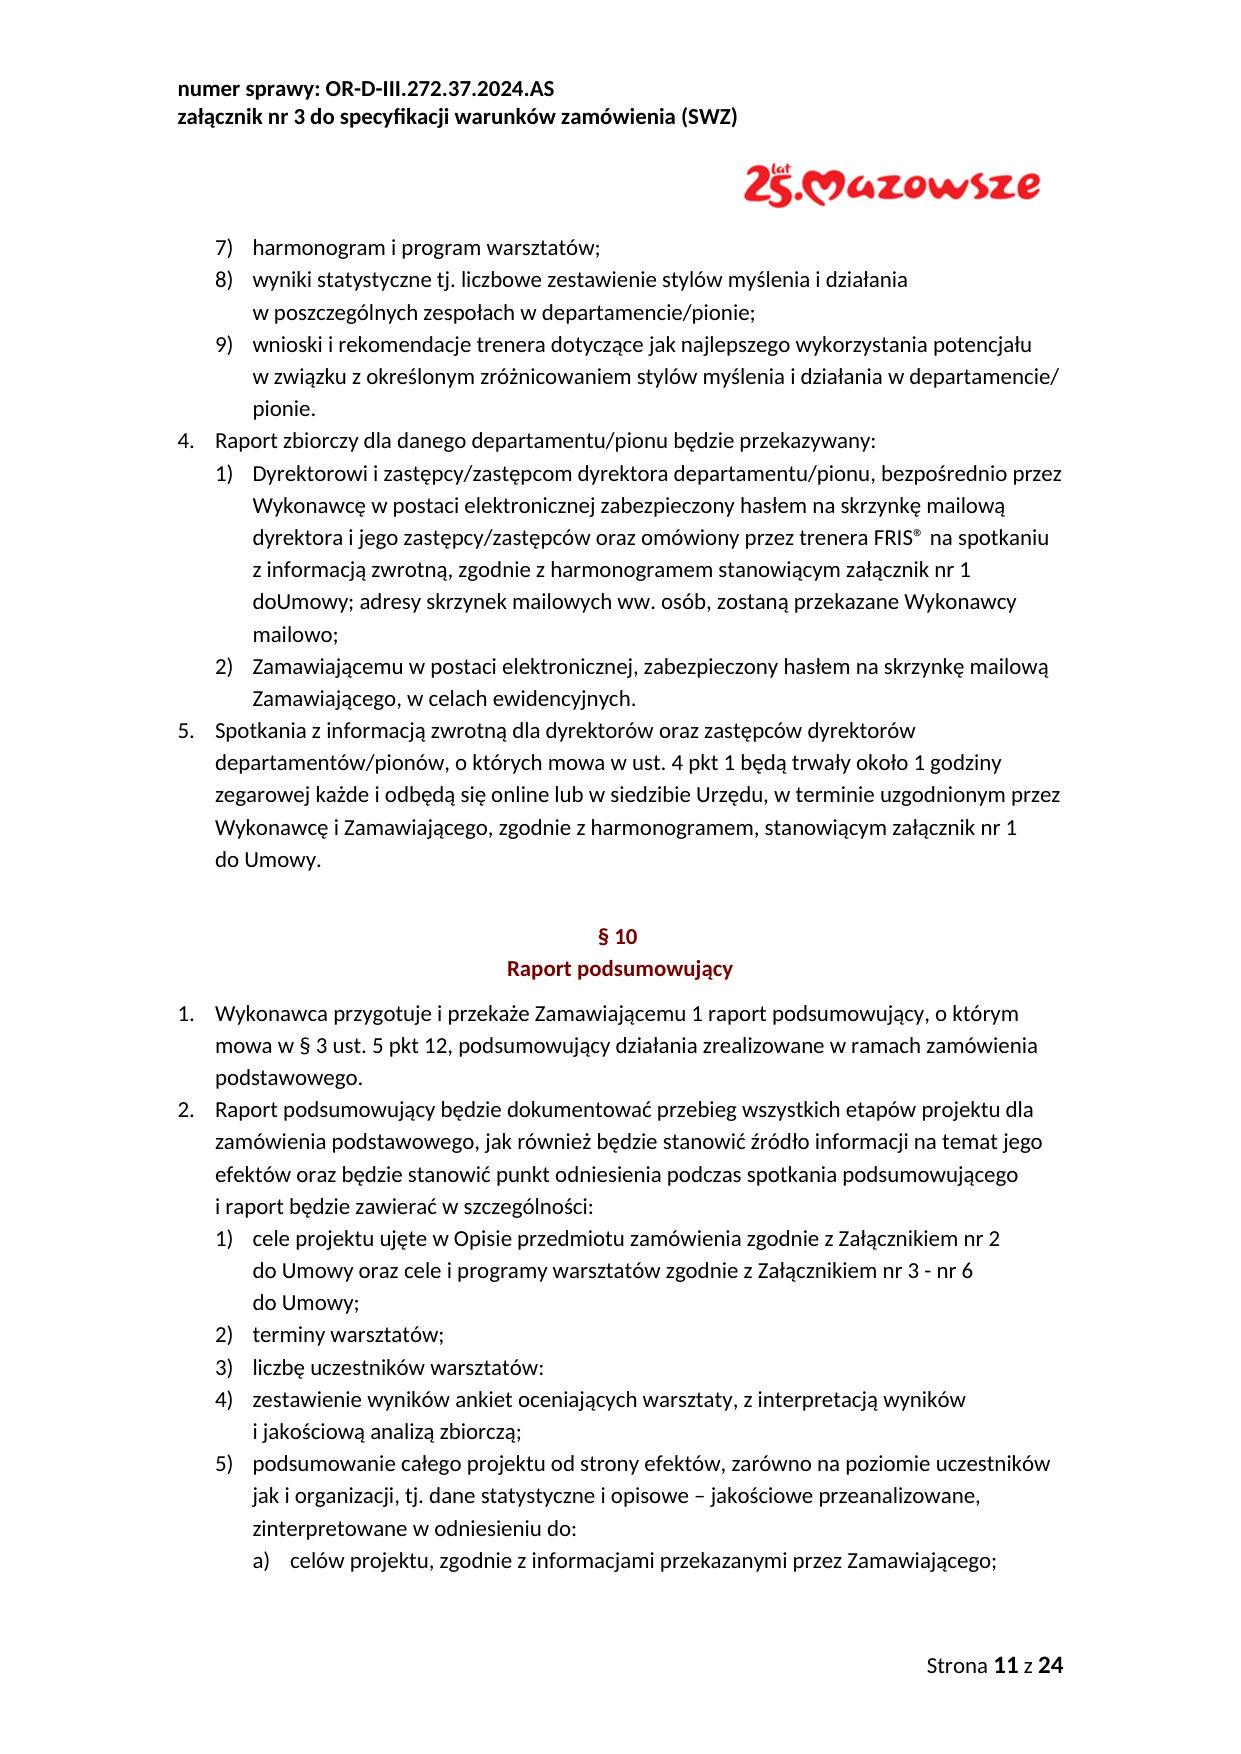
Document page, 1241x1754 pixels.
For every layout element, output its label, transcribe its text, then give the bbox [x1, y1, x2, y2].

list Raport podsumowujący będzie dokumentować przebieg wszystkich etapów projektu dla zamówienia podstawowego, jak również będzie stanowić źródło informacji na temat jego efektów oraz będzie stanowić punkt odniesienia podczas spotkania podsumowującego i raport będzie zawierać w szczególności: [177, 1095, 1063, 1220]
list cele projektu ujęte w Opisie przedmiotu zamówienia zgodnie z Załącznikiem nr 2 do Umowy oraz cele i programy warsztatów zgodnie z Załącznikiem nr 3 - nr 6 do Umowy; [215, 1224, 1063, 1316]
list wyniki statystyczne tj. liczbowe zestawienie stylów myślenia i działania w poszczególnych zespołach w departamencie/pionie; [215, 266, 1063, 326]
list harmonogram i program warsztatów; [215, 233, 1063, 261]
list liczbę uczestników warsztatów: [215, 1353, 1063, 1381]
list celów projektu, zgodnie z informacjami przekazanymi przez Zamawiającego; [252, 1546, 1063, 1574]
list Wykonawca przygotuje i przekaże Zamawiającemu 1 raport podsumowujący, o którym mowa w § 3 ust. 5 pkt 12, podsumowujący działania zrealizowane w ramach zamówienia podstawowego. [177, 999, 1063, 1091]
list zestawienie wyników ankiet oceniających warsztaty, z interpretacją wyników i jakościową analizą zbiorczą; [215, 1385, 1063, 1445]
list Zamawiającemu w postaci elektronicznej, zabezpieczony hasłem na skrzynkę mailową Zamawiającego, w celach ewidencyjnych. [215, 652, 1063, 712]
list wnioski i rekomendacje trenera dotyczące jak najlepszego wykorzystania potencjału w związku z określonym zróżnicowaniem stylów myślenia i działania w departamencie/ pionie. [215, 330, 1063, 422]
subtitle § 10 Raport podsumowujący [177, 922, 1063, 982]
list Raport zbiorczy dla danego departamentu/pionu będzie przekazywany: [177, 427, 1063, 454]
picture [716, 142, 1064, 234]
list terminy warsztatów; [215, 1321, 1063, 1349]
list podsumowanie całego projektu od strony efektów, zarówno na poziomie uczestników jak i organizacji, tj. dane statystyczne i opisowe – jakościowe przeanalizowane, zinterpretowane w odniesieniu do: [215, 1449, 1063, 1542]
list Spotkania z informacją zwrotną dla dyrektorów oraz zastępców dyrektorów departamentów/pionów, o których mowa w ust. 4 pkt 1 będą trwały około 1 godziny zegarowej każde i odbędą się online lub w siedzibie Urzędu, w terminie uzgodnionym przez Wykonawcę i Zamawiającego, zgodnie z harmonogramem, stanowiącym załącznik nr 1 do Umowy. [177, 716, 1063, 873]
list Dyrektorowi i zastępcy/zastępcom dyrektora departamentu/pionu, bezpośrednio przez Wykonawcę w postaci elektronicznej zabezpieczony hasłem na skrzynkę mailową dyrektora i jego zastępcy/zastępców oraz omówiony przez trenera FRIS® na spotkaniu z informacją zwrotną, zgodnie z harmonogramem stanowiącym załącznik nr 1 doUmowy; adresy skrzynek mailowych ww. osób, zostaną przekazane Wykonawcy mailowo; [215, 459, 1063, 648]
